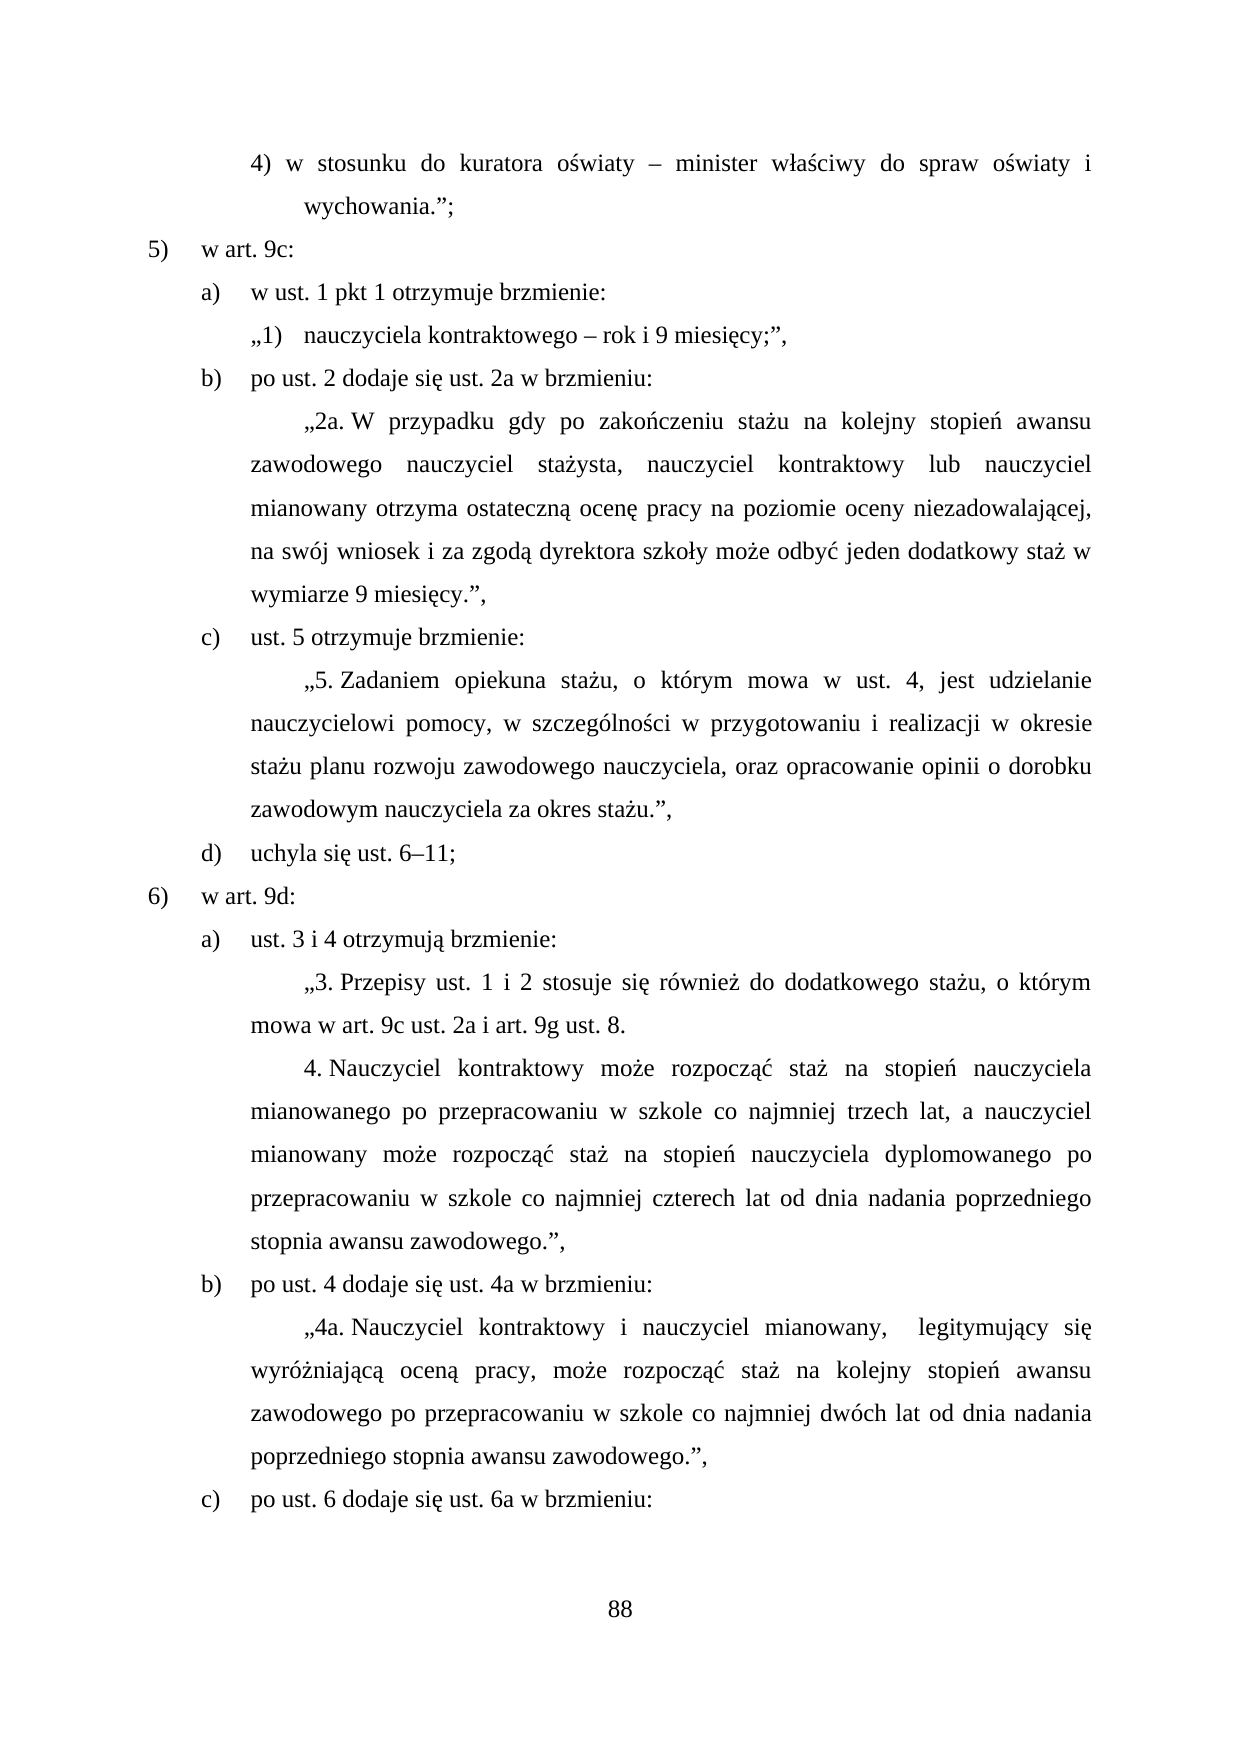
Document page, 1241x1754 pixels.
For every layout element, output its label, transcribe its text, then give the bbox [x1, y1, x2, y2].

text b) po ust. 4 dodaje się ust. 4a w brzmieniu: [201, 1269, 1093, 1298]
text 6) w art. 9d: [148, 881, 1093, 909]
text „1) nauczyciela kontraktowego – rok i 9 miesięcy;”, [250, 320, 1093, 349]
text d) uchyla się ust. 6–11; [201, 838, 1093, 866]
text a) w ust. 1 pkt 1 otrzymuje brzmienie: [201, 277, 1093, 306]
text „2a. W przypadku gdy po zakończeniu stażu na kolejny stopień awansu zawodowego nauczyciel stażysta, nauczyciel kontraktowy lub nauczyciel mianowany otrzyma ostateczną ocenę pracy na poziomie oceny niezadowalającej, na swój wniosek i za zgodą dyrektora szkoły może odbyć jeden dodatkowy staż w wymiarze 9 miesięcy.”, [250, 406, 1093, 608]
text 4. Nauczyciel kontraktowy może rozpocząć staż na stopień nauczyciela mianowanego po przepracowaniu w szkole co najmniej trzech lat, a nauczyciel mianowany może rozpocząć staż na stopień nauczyciela dyplomowanego po przepracowaniu w szkole co najmniej czterech lat od dnia nadania poprzedniego stopnia awansu zawodowego.”, [250, 1053, 1093, 1254]
text 4) w stosunku do kuratora oświaty – minister właściwy do spraw oświaty i wychowania.”; [250, 148, 1093, 219]
text „4a. Nauczyciel kontraktowy i nauczyciel mianowany, legitymujący się wyróżniającą oceną pracy, może rozpocząć staż na kolejny stopień awansu zawodowego po przepracowaniu w szkole co najmniej dwóch lat od dnia nadania poprzedniego stopnia awansu zawodowego.”, [250, 1312, 1093, 1470]
text „5. Zadaniem opiekuna stażu, o którym mowa w ust. 4, jest udzielanie nauczycielowi pomocy, w szczególności w przygotowaniu i realizacji w okresie stażu planu rozwoju zawodowego nauczyciela, oraz opracowanie opinii o dorobku zawodowym nauczyciela za okres stażu.”, [250, 665, 1093, 823]
text c) ust. 5 otrzymuje brzmienie: [201, 622, 1093, 651]
text 5) w art. 9c: [148, 234, 1093, 263]
text b) po ust. 2 dodaje się ust. 2a w brzmieniu: [201, 363, 1093, 392]
text „3. Przepisy ust. 1 i 2 stosuje się również do dodatkowego stażu, o którym mowa w art. 9c ust. 2a i art. 9g ust. 8. [250, 967, 1093, 1039]
text a) ust. 3 i 4 otrzymują brzmienie: [201, 924, 1093, 953]
text c) po ust. 6 dodaje się ust. 6a w brzmieniu: [201, 1484, 1093, 1513]
